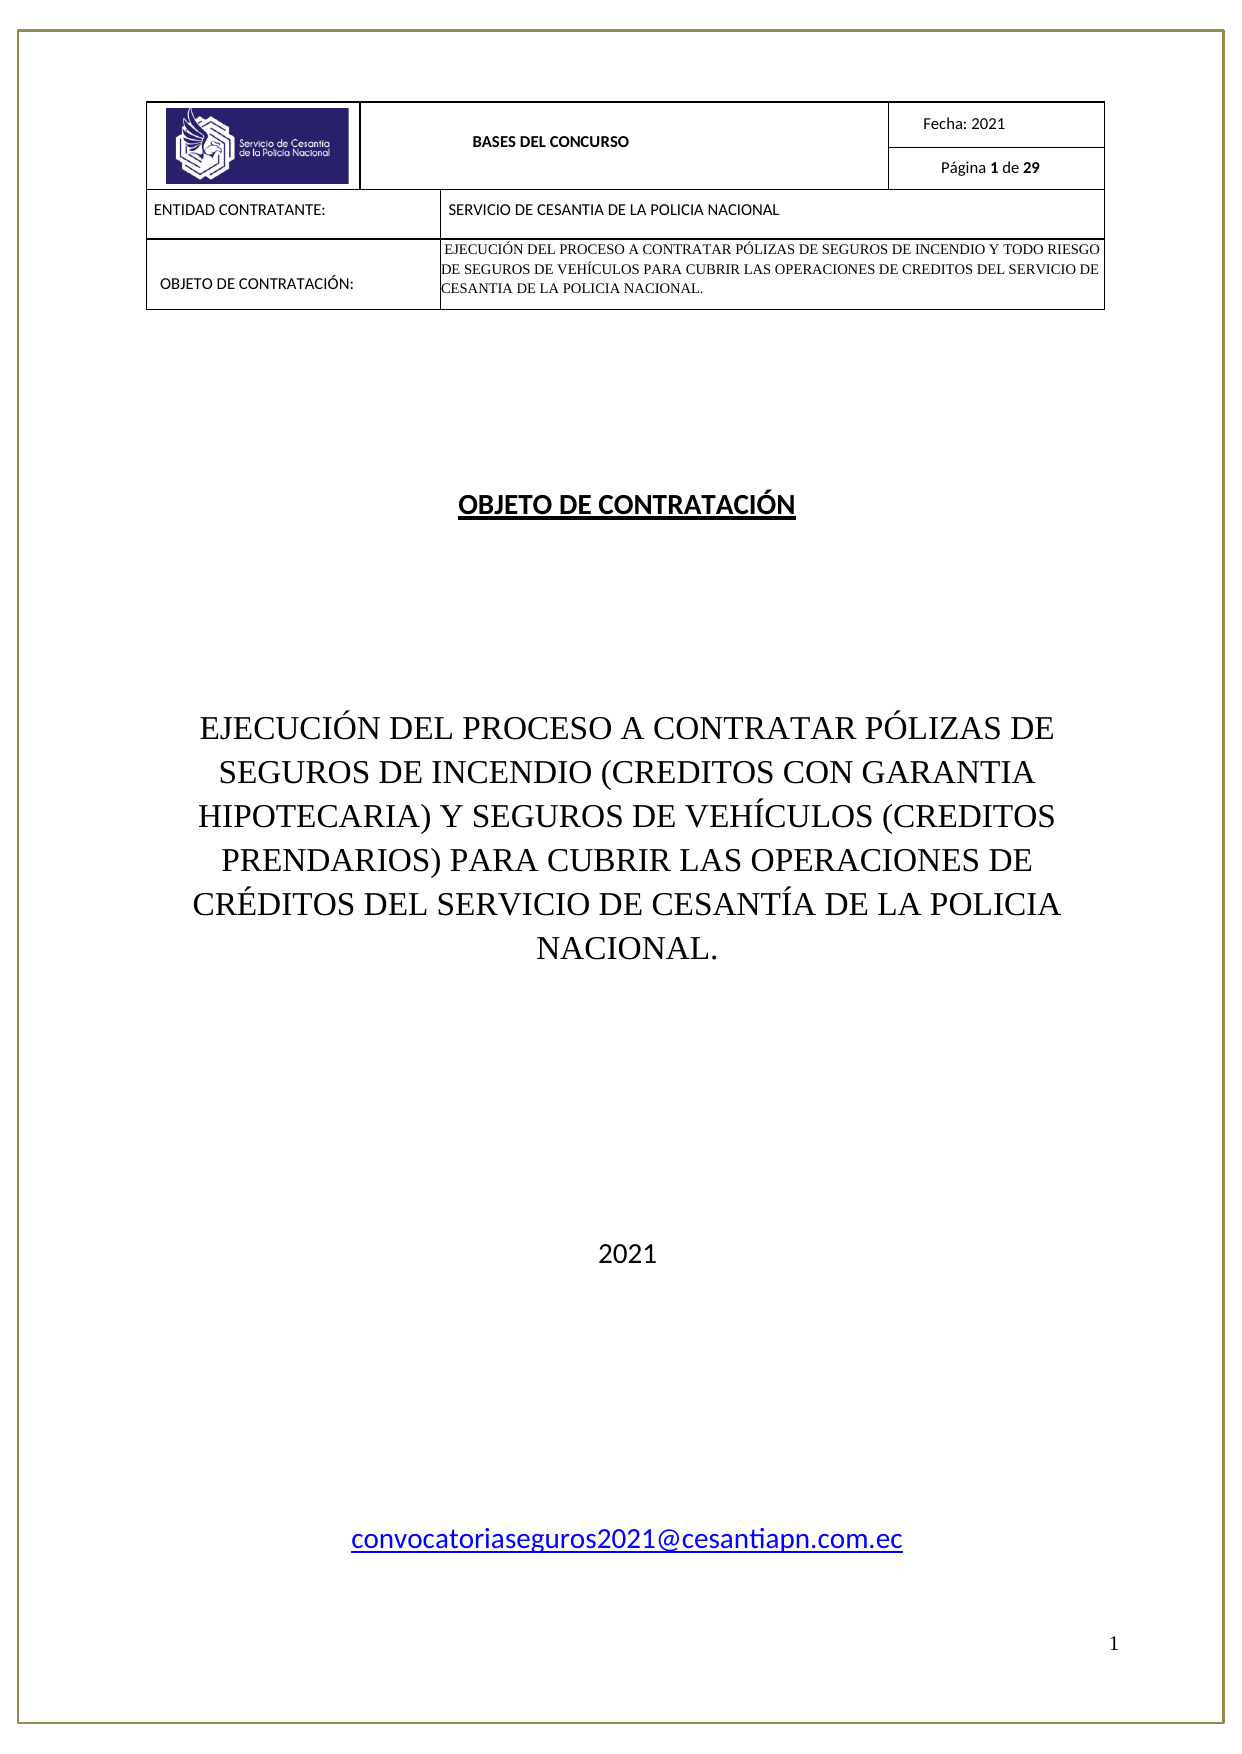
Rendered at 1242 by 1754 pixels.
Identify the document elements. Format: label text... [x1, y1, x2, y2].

text OBJETO DE CONTRATACIÓN [458, 487, 1119, 521]
text 2021 [551, 1236, 704, 1271]
picture [166, 108, 349, 184]
text EJECUCIÓN DEL PROCESO A CONTRATAR PÓLIZAS DE SEGUROS DE INCENDIO (CREDITOS CON GARANTIA HIPOTECARIA) Y SEGUROS DE VEHÍCULOS (CREDITOS PRENDARIOS) PARA CUBRIR LAS OPERACIONES DE CRÉDITOS DEL SERVICIO DE CESANTÍA DE LA POLICIA NACIONAL. [135, 708, 1119, 967]
text convocatoriaseguros2021@cesantiapn.com.ec [135, 1521, 1119, 1556]
